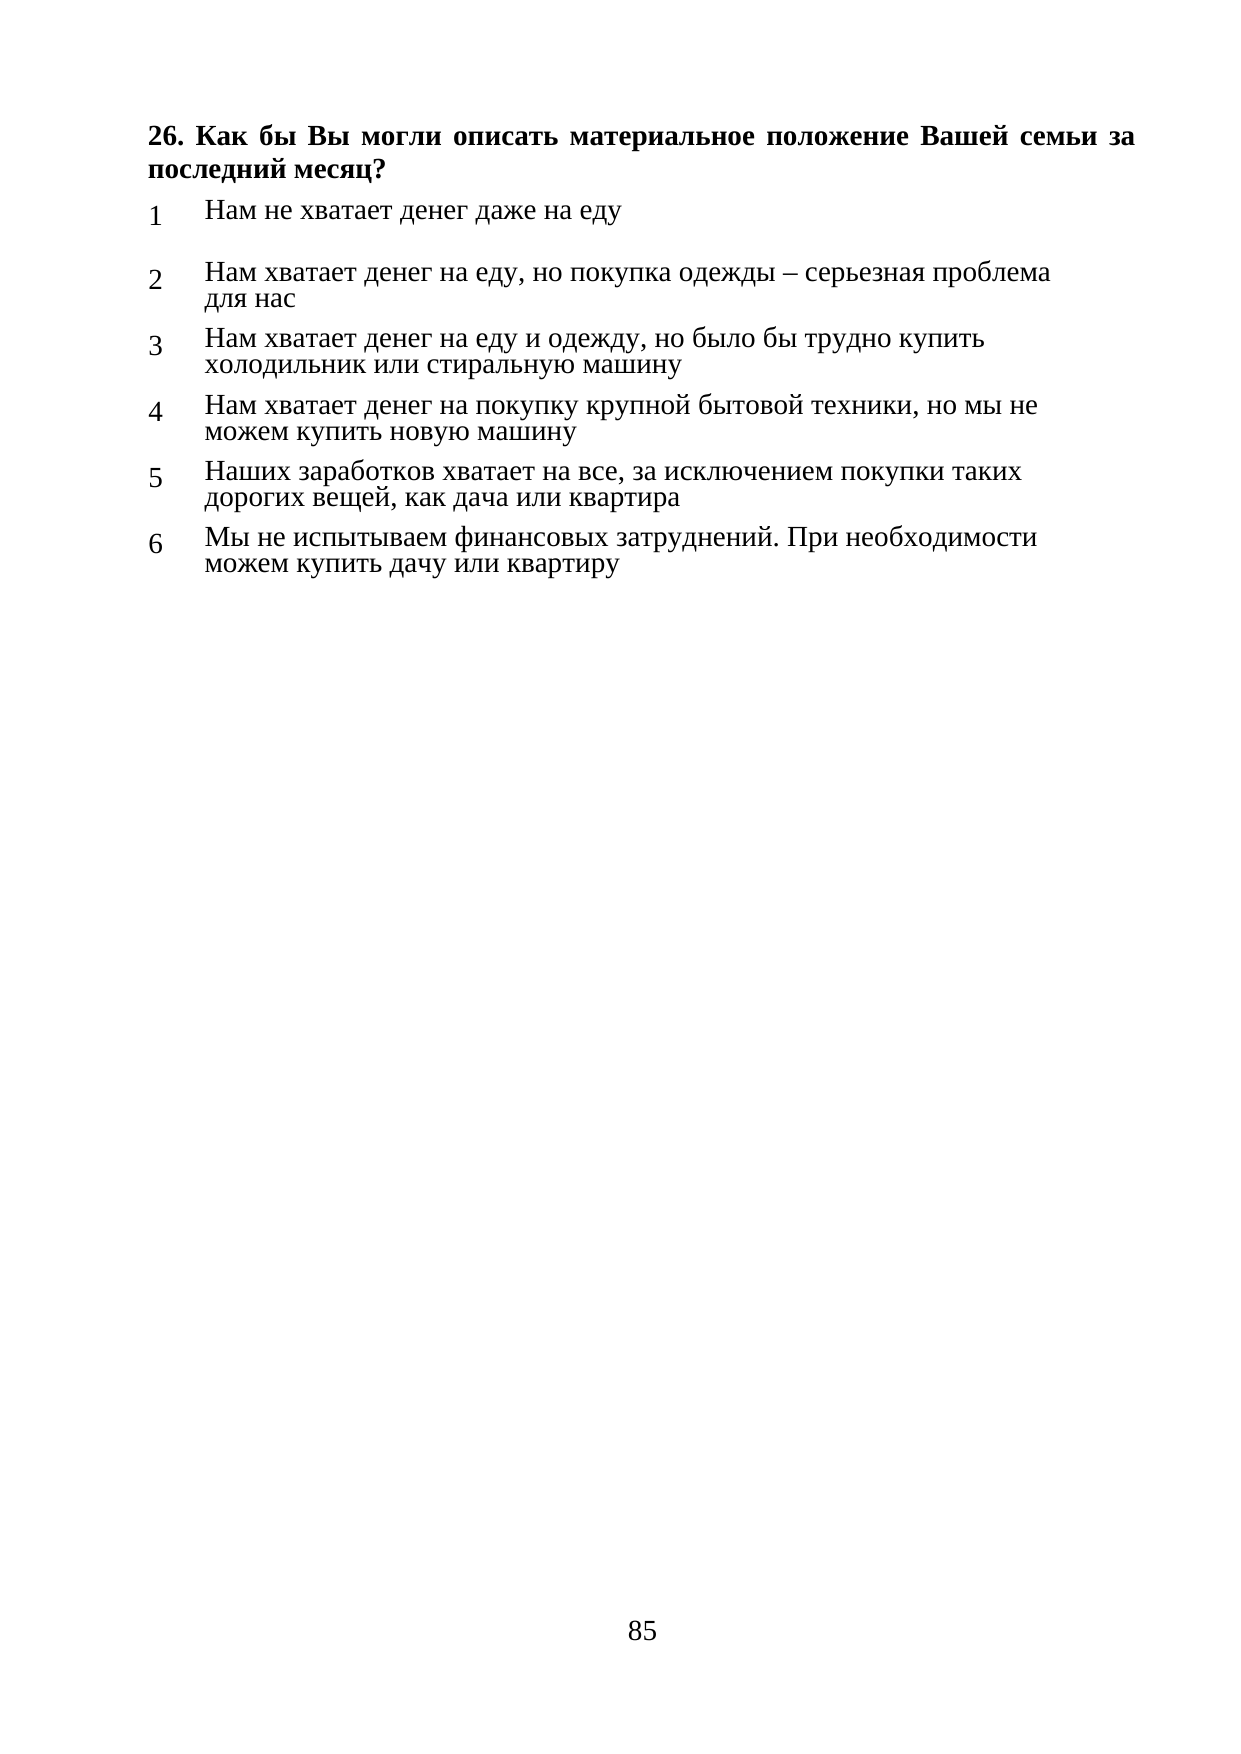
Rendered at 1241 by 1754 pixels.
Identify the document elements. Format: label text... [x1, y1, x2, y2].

table_cell Наших заработков хватает на все, за исключением покупки таких дорогих вещей, как дача или квартира [197, 453, 1078, 519]
table_cell 5 [141, 453, 197, 519]
text 26. Как бы Вы могли описать материальное положение Вашей семьи за последний месяц? [148, 118, 1137, 185]
table_cell Нам хватает денег на еду и одежду, но было бы трудно купить холодильник или стиральную машину [197, 320, 1078, 386]
table_cell Нам хватает денег на еду, но покупка одежды – серьезная проблема для нас [197, 254, 1078, 320]
table_cell Мы не испытываем финансовых затруднений. При необходимости можем купить дачу или квартиру [197, 519, 1078, 585]
table_cell 6 [141, 519, 197, 585]
table_cell 4 [141, 386, 197, 453]
table_header Нам не хватает денег даже на еду [197, 191, 1078, 254]
table_cell Нам хватает денег на покупку крупной бытовой техники, но мы не можем купить новую машину [197, 386, 1078, 453]
table_cell 2 [141, 254, 197, 320]
table_cell 3 [141, 320, 197, 386]
table_header 1 [141, 191, 197, 254]
